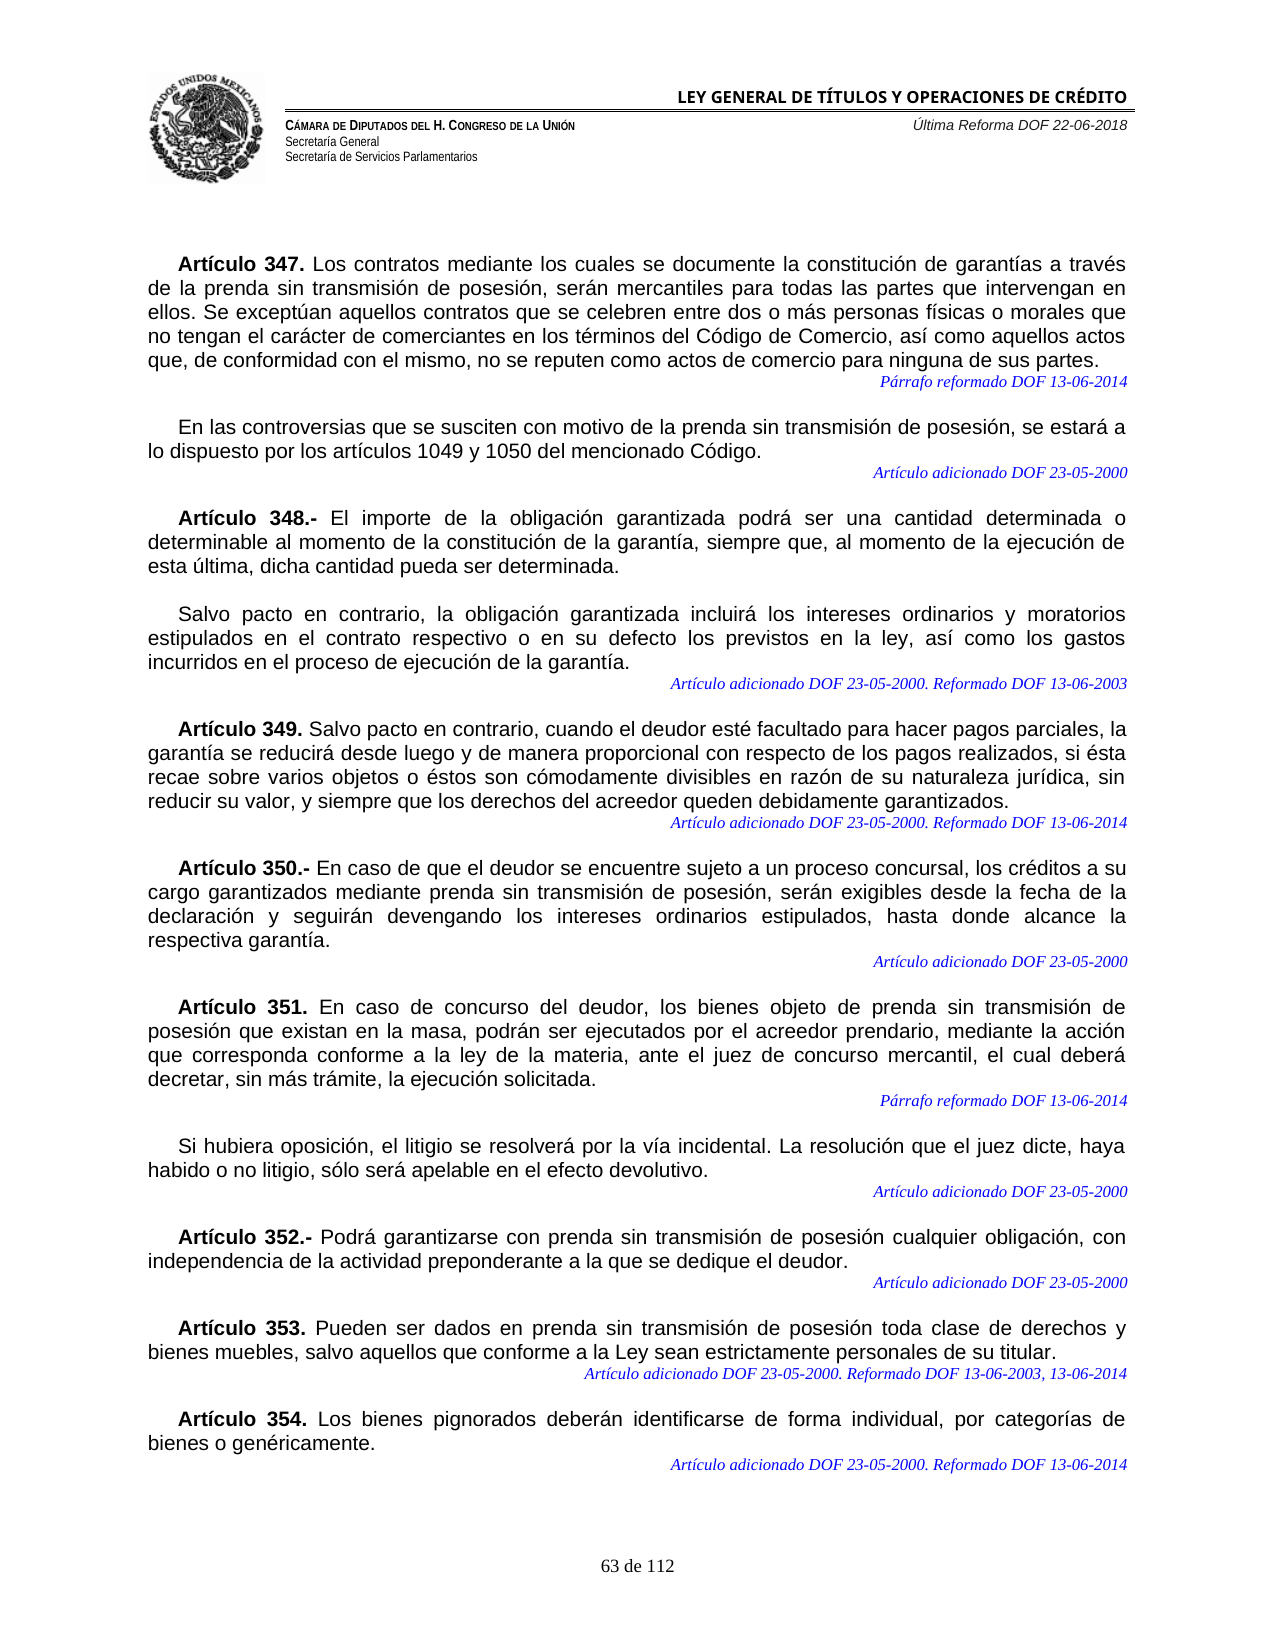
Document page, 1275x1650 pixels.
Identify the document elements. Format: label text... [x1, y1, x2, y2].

text Artículo adicionado DOF 23-05-2000. Reformado DOF 13-06-2014 [148, 1454, 1127, 1474]
text Artículo 351. En caso de concurso del deudor, los bienes objeto de prenda sin transmisión de posesión que existan en la masa, podrán ser ejecutados por el acreedor prendario, mediante la acción que corresponda conforme a la ley de la materia, ante el juez de concurso mercantil, el cual deberá decretar, sin más trámite, la ejecución solicitada. [148, 994, 1127, 1090]
text Artículo 349. Salvo pacto en contrario, cuando el deudor esté facultado para hacer pagos parciales, la garantía se reducirá desde luego y de manera proporcional con respecto de los pagos realizados, si ésta recae sobre varios objetos o éstos son cómodamente divisibles en razón de su naturaleza jurídica, sin reducir su valor, y siempre que los derechos del acreedor queden debidamente garantizados. [148, 717, 1127, 812]
text Artículo 353. Pueden ser dados en prenda sin transmisión de posesión toda clase de derechos y bienes muebles, salvo aquellos que conforme a la Ley sean estrictamente personales de su titular. [148, 1316, 1127, 1363]
text Artículo adicionado DOF 23-05-2000 [148, 463, 1127, 482]
text Párrafo reformado DOF 13-06-2014 [148, 1090, 1127, 1109]
text Artículo 347. Los contratos mediante los cuales se documente la constitución de garantías a través de la prenda sin transmisión de posesión, serán mercantiles para todas las partes que intervengan en ellos. Se exceptúan aquellos contratos que se celebren entre dos o más personas físicas o morales que no tengan el carácter de comerciantes en los términos del Código de Comercio, así como aquellos actos que, de conformidad con el mismo, no se reputen como actos de comercio para ninguna de sus partes. [148, 252, 1127, 372]
text Artículo adicionado DOF 23-05-2000 [148, 951, 1127, 971]
text Si hubiera oposición, el litigio se resolverá por la vía incidental. La resolución que el juez dicte, haya habido o no litigio, sólo será apelable en el efecto devolutivo. [148, 1133, 1127, 1181]
text Artículo 354. Los bienes pignorados deberán identificarse de forma individual, por categorías de bienes o genéricamente. [148, 1407, 1127, 1454]
text Párrafo reformado DOF 13-06-2014 [148, 372, 1127, 391]
text En las controversias que se susciten con motivo de la prenda sin transmisión de posesión, se estará a lo dispuesto por los artículos 1049 y 1050 del mencionado Código. [148, 415, 1127, 463]
text Artículo 350.- En caso de que el deudor se encuentre sujeto a un proceso concursal, los créditos a su cargo garantizados mediante prenda sin transmisión de posesión, serán exigibles desde la fecha de la declaración y seguirán devengando los intereses ordinarios estipulados, hasta donde alcance la respectiva garantía. [148, 856, 1127, 951]
text Artículo adicionado DOF 23-05-2000. Reformado DOF 13-06-2014 [148, 812, 1127, 832]
text Artículo adicionado DOF 23-05-2000 [148, 1181, 1127, 1201]
text Artículo 352.- Podrá garantizarse con prenda sin transmisión de posesión cualquier obligación, con independencia de la actividad preponderante a la que se dedique el deudor. [148, 1224, 1127, 1272]
text Artículo adicionado DOF 23-05-2000 [148, 1272, 1127, 1292]
text Salvo pacto en contrario, la obligación garantizada incluirá los intereses ordinarios y moratorios estipulados en el contrato respectivo o en su defecto los previstos en la ley, así como los gastos incurridos en el proceso de ejecución de la garantía. [148, 602, 1127, 673]
text Artículo adicionado DOF 23-05-2000. Reformado DOF 13-06-2003 [148, 673, 1127, 693]
text Artículo 348.- El importe de la obligación garantizada podrá ser una cantidad determinada o determinable al momento de la constitución de la garantía, siempre que, al momento de la ejecución de esta última, dicha cantidad pueda ser determinada. [148, 506, 1127, 578]
text Artículo adicionado DOF 23-05-2000. Reformado DOF 13-06-2003, 13-06-2014 [148, 1363, 1127, 1383]
